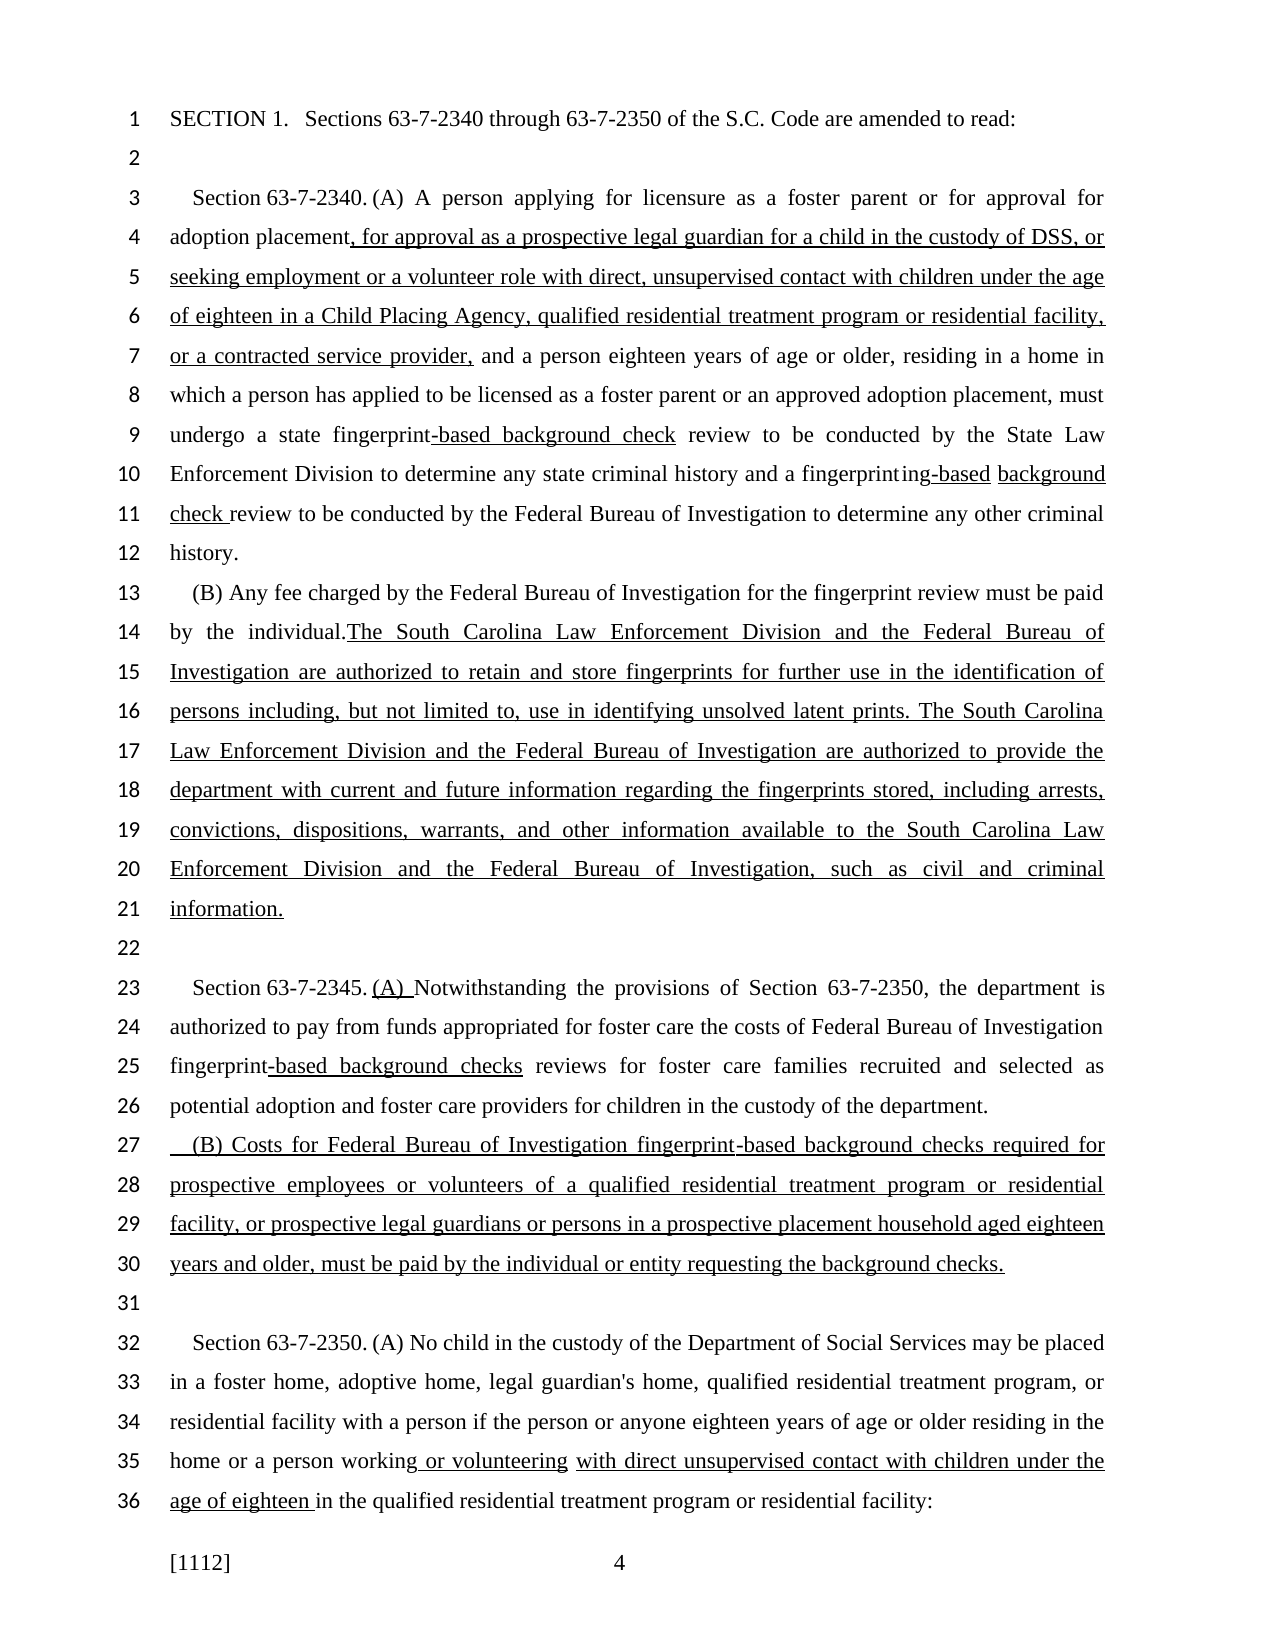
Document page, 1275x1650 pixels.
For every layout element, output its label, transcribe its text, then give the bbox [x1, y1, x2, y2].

text (B) Costs for Federal Bureau of Investigation fingerprint‑based background checks required for prospective employees or volunteers of a qualified residential treatment program or residential facility, or prospective legal guardians or persons in a prospective placement household aged eighteen years and older, must be paid by the individual or entity requesting the background checks. [169, 1131, 1106, 1276]
text Section 63‑7‑2340. (A) A person applying for licensure as a foster parent or for approval for adoption placement, for approval as a prospective legal guardian for a child in the custody of DSS, or seeking employment or a volunteer role with direct, unsupervised contact with children under the age of eighteen in a Child Placing Agency, qualified residential treatment program or residential facility, or a contracted service provider, and a person eighteen years of age or older, residing in a home in which a person has applied to be licensed as a foster parent or an approved adoption placement, must undergo a state fingerprint‑based background check review to be conducted by the State Law Enforcement Division to determine any state criminal history and a fingerprinting‑based background check review to be conducted by the Federal Bureau of Investigation to determine any other criminal history. [169, 184, 1106, 325]
text Section 63‑7‑2340. (A) A person applying for licensure as a foster parent or for approval for adoption placement, for approval as a prospective legal guardian for a child in the custody of DSS, or seeking employment or a volunteer role with direct, unsupervised contact with children under the age of eighteen in a Child Placing Agency, qualified residential treatment program or residential facility, or a contracted service provider, and a person eighteen years of age or older, residing in a home in which a person has applied to be licensed as a foster parent or an approved adoption placement, must undergo a state fingerprint‑based background check review to be conducted by the State Law Enforcement Division to determine any state criminal history and a fingerprinting‑based background check review to be conducted by the Federal Bureau of Investigation to determine any other criminal history. [169, 326, 1106, 566]
text Section 63‑7‑2345. (A) Notwithstanding the provisions of Section 63‑7‑2350, the department is authorized to pay from funds appropriated for foster care the costs of Federal Bureau of Investigation fingerprint‑based background checks reviews for foster care families recruited and selected as potential adoption and foster care providers for children in the custody of the department. [169, 973, 1106, 1118]
text Section 63‑7‑2350. (A) No child in the custody of the Department of Social Services may be placed in a foster home, adoptive home, legal guardian's home, qualified residential treatment program, or residential facility with a person if the person or anyone eighteen years of age or older residing in the home or a person working or volunteering with direct unsupervised contact with children under the age of eighteen in the qualified residential treatment program or residential facility: [169, 1329, 1106, 1513]
text (B) Any fee charged by the Federal Bureau of Investigation for the fingerprint review must be paid by the individual.The South Carolina Law Enforcement Division and the Federal Bureau of Investigation are authorized to retain and store fingerprints for further use in the identification of persons including, but not limited to, use in identifying unsolved latent prints. The South Carolina Law Enforcement Division and the Federal Bureau of Investigation are authorized to provide the department with current and future information regarding the fingerprints stored, including arrests, convictions, dispositions, warrants, and other information available to the South Carolina Law Enforcement Division and the Federal Bureau of Investigation, such as civil and criminal information. [169, 579, 1106, 921]
text SECTION 1. Sections 63‑7‑2340 through 63‑7‑2350 of the S.C. Code are amended to read: [169, 105, 1106, 131]
